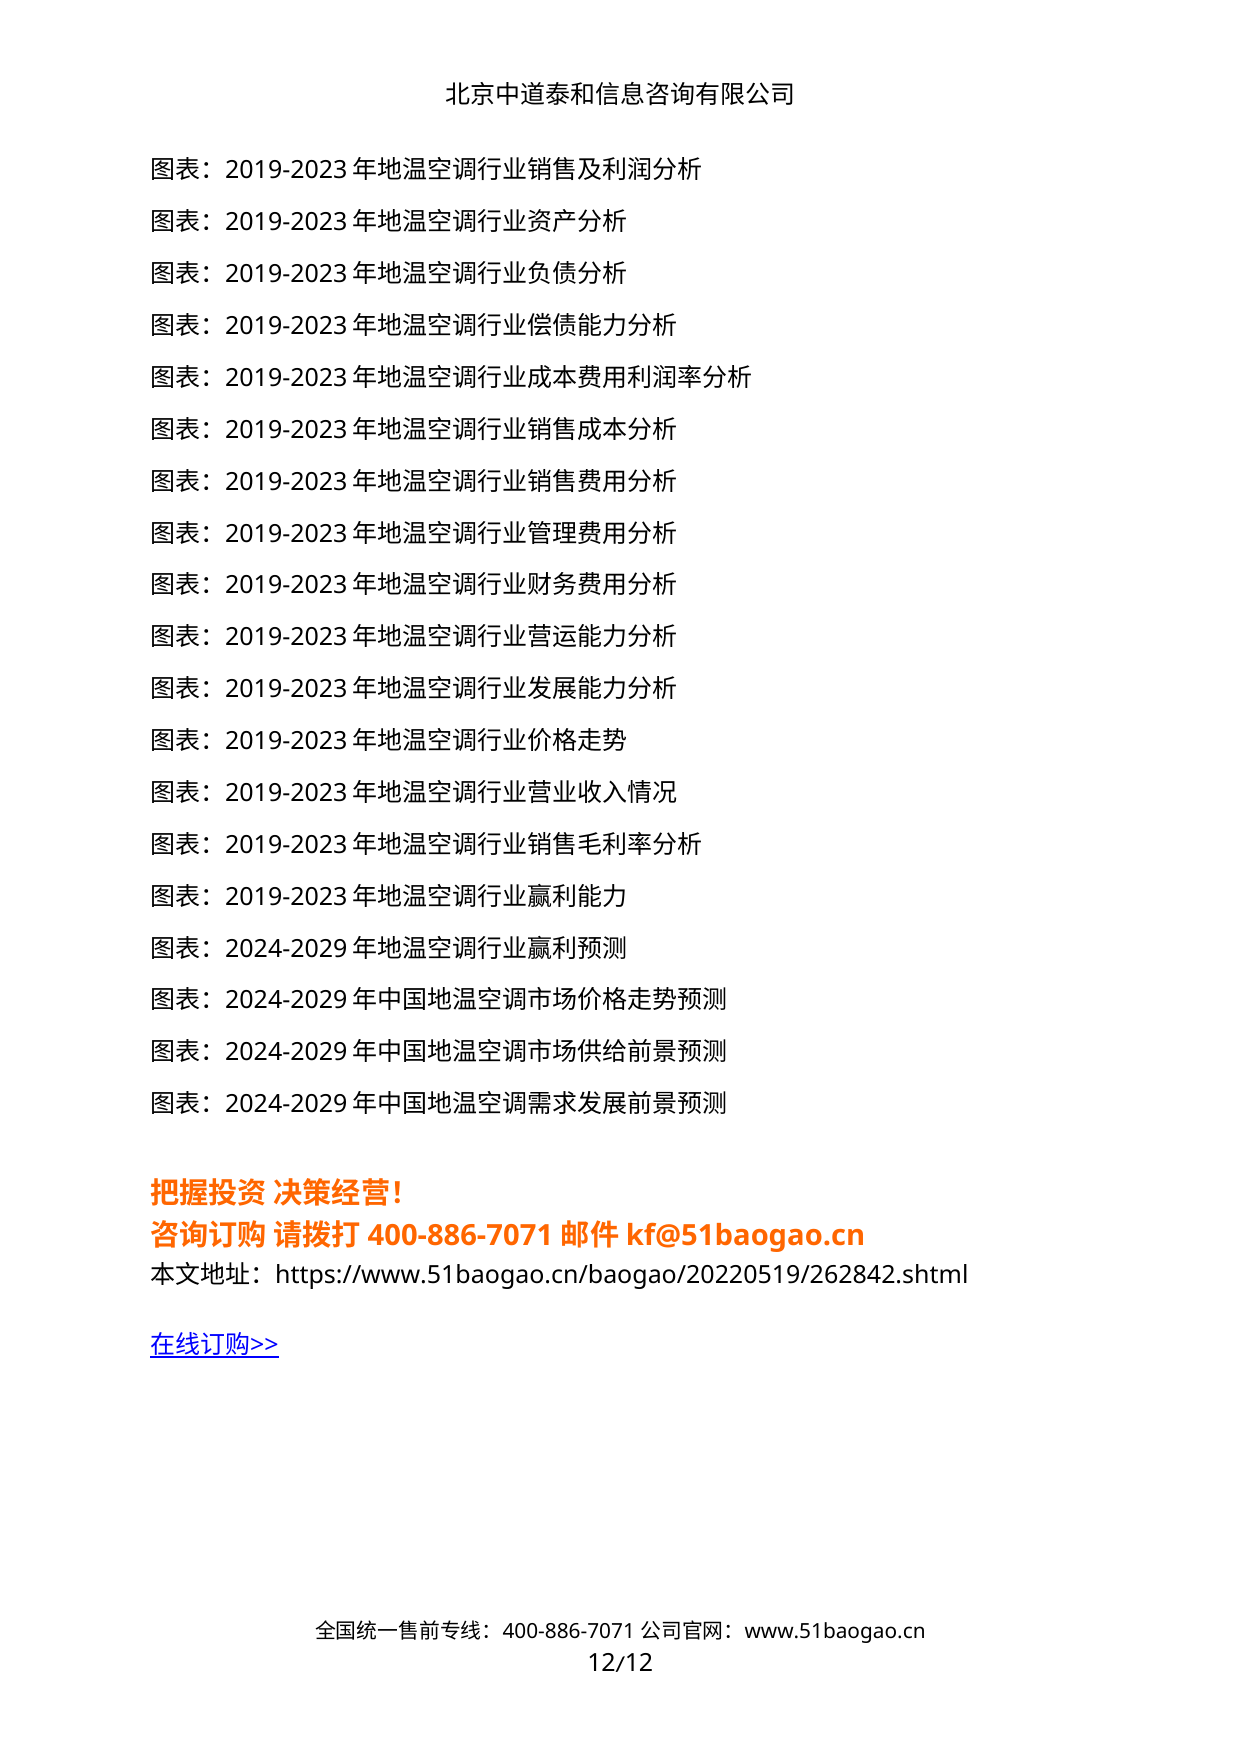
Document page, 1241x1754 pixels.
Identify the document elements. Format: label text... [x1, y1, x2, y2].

text 图表：2019-2023年地温空调行业财务费用分析 [150, 565, 1090, 601]
text 图表：2019-2023年地温空调行业资产分析 [150, 202, 1090, 238]
text 把握投资 决策经营！咨询订购 请拨打 400-886-7071 邮件 kf@51baogao.cn本文地址：https://www.51baogao.cn/baogao/20220519/262842.shtml [150, 1136, 1090, 1291]
text 图表：2019-2023年地温空调行业销售费用分析 [150, 461, 1090, 497]
text 图表：2019-2023年地温空调行业营业收入情况 [150, 772, 1090, 809]
text 图表：2019-2023年地温空调行业发展能力分析 [150, 669, 1090, 705]
text 图表：2019-2023年地温空调行业偿债能力分析 [150, 306, 1090, 342]
text 图表：2019-2023年地温空调行业价格走势 [150, 721, 1090, 757]
text 图表：2024-2029年中国地温空调市场价格走势预测 [150, 980, 1090, 1016]
text 图表：2019-2023年地温空调行业管理费用分析 [150, 513, 1090, 549]
text 图表：2024-2029年中国地温空调市场供给前景预测 [150, 1032, 1090, 1068]
text 图表：2024-2029年中国地温空调需求发展前景预测 [150, 1084, 1090, 1120]
text 图表：2019-2023年地温空调行业销售成本分析 [150, 409, 1090, 446]
text 在线订购>> [150, 1291, 1090, 1361]
text 图表：2024-2029年地温空调行业赢利预测 [150, 928, 1090, 964]
text 图表：2019-2023年地温空调行业销售毛利率分析 [150, 824, 1090, 861]
text 图表：2019-2023年地温空调行业销售及利润分析 [150, 150, 1090, 186]
text 图表：2019-2023年地温空调行业赢利能力 [150, 876, 1090, 912]
text 图表：2019-2023年地温空调行业成本费用利润率分析 [150, 357, 1090, 394]
text 图表：2019-2023年地温空调行业营运能力分析 [150, 617, 1090, 653]
text 图表：2019-2023年地温空调行业负债分析 [150, 254, 1090, 290]
